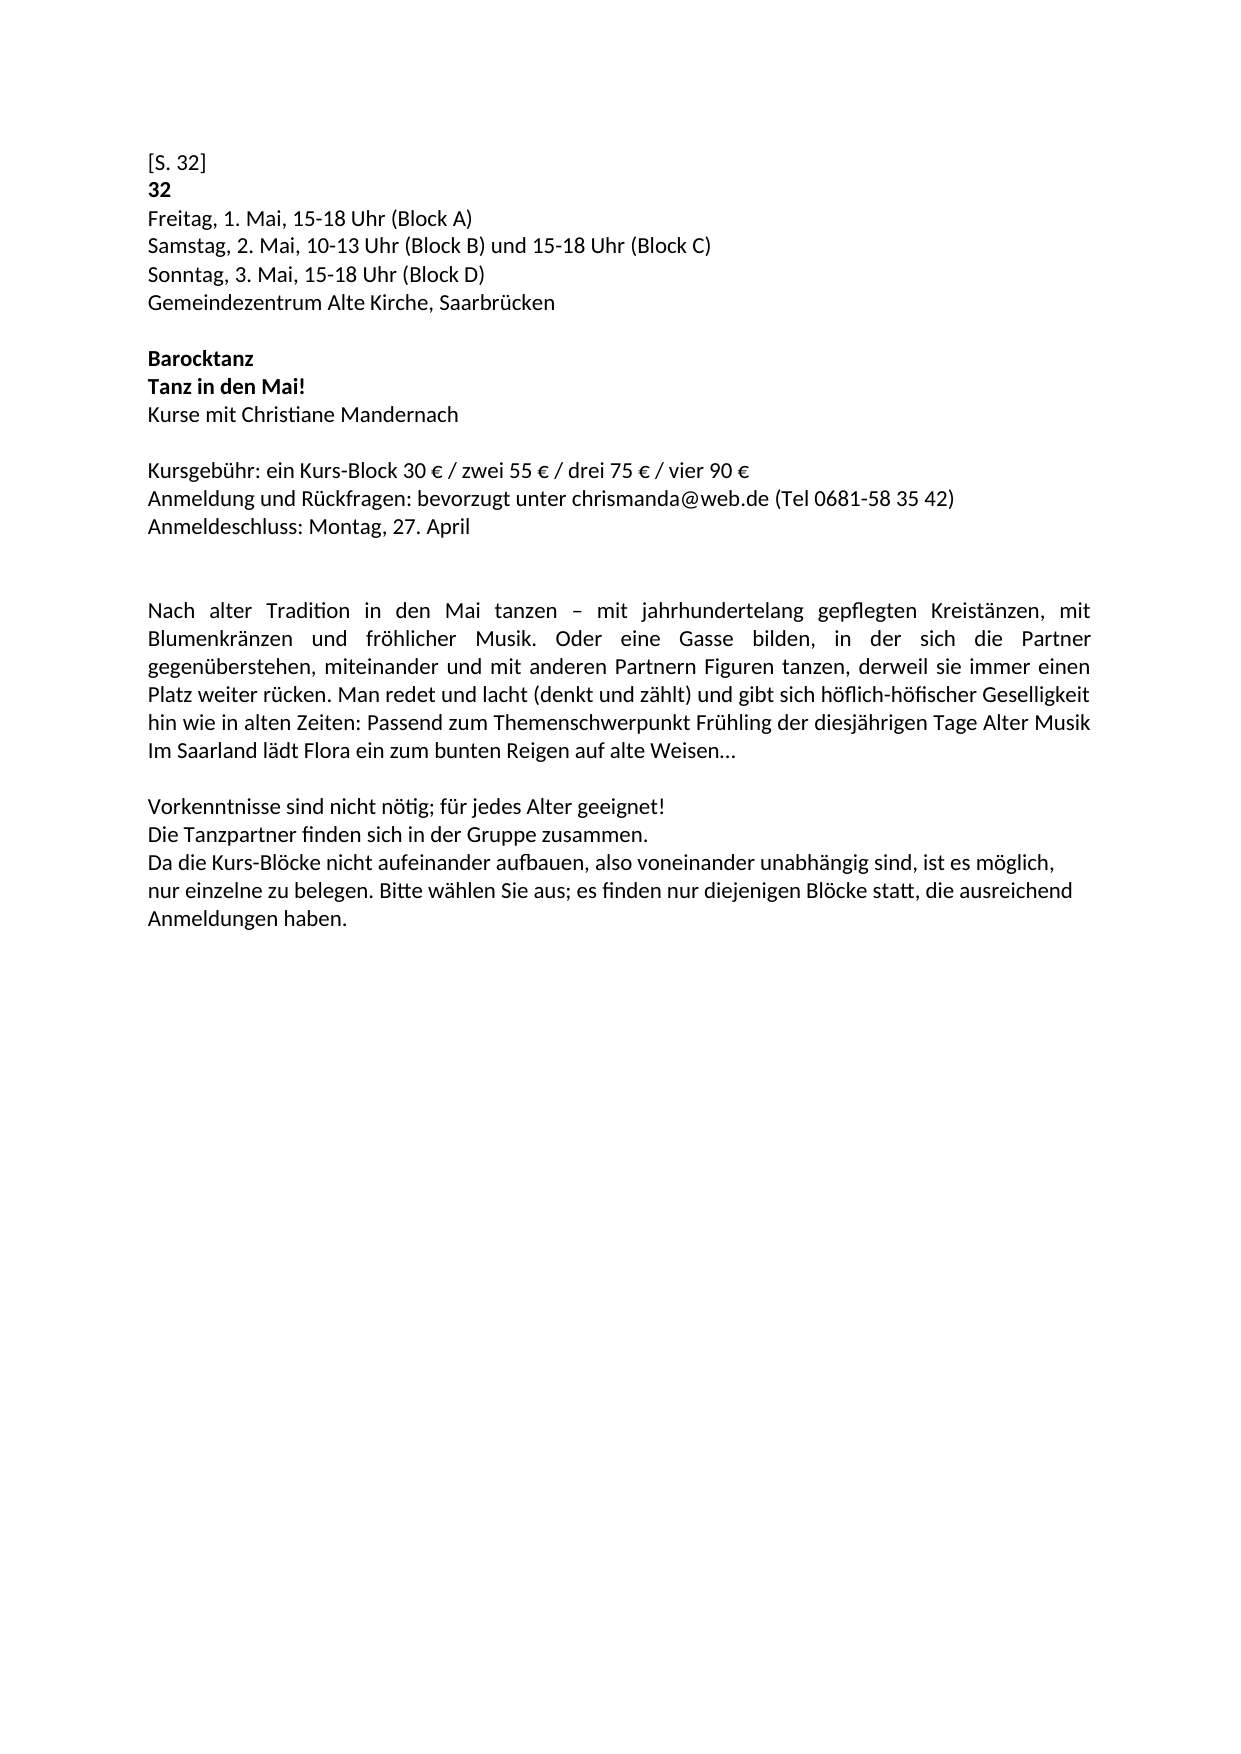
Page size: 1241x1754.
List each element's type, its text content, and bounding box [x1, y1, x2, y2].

text Anmeldung und Rückfragen: bevorzugt unter chrismanda@web.de (Tel 0681-58 35 42) [148, 484, 1093, 512]
text Tanz in den Mai! [148, 372, 1093, 400]
text Barocktanz [148, 344, 1093, 372]
text [S. 32] [148, 148, 1093, 176]
text Samstag, 2. Mai, 10-13 Uhr (Block B) und 15-18 Uhr (Block C) [148, 232, 1093, 260]
text Vorkenntnisse sind nicht nötig; für jedes Alter geeignet! [148, 792, 1093, 820]
text Sonntag, 3. Mai, 15-18 Uhr (Block D) [148, 260, 1093, 288]
text Da die Kurs-Blöcke nicht aufeinander aufbauen, also voneinander unabhängig sind, ist es möglich, nur einzelne zu belegen. Bitte wählen Sie aus; es finden nur diejenigen Blöcke statt, die ausreichend Anmeldungen haben. [148, 848, 1093, 932]
text Anmeldeschluss: Montag, 27. April [148, 512, 1093, 540]
text 32 [148, 176, 1093, 204]
text Nach alter Tradition in den Mai tanzen – mit jahrhundertelang gepflegten Kreistänzen, mit Blumenkränzen und fröhlicher Musik. Oder eine Gasse bilden, in der sich die Partner gegenüberstehen, miteinander und mit anderen Partnern Figuren tanzen, derweil sie immer einen Platz weiter rücken. Man redet und lacht (denkt und zählt) und gibt sich höflich-höfischer Geselligkeit hin wie in alten Zeiten: Passend zum Themenschwerpunkt Frühling der diesjährigen Tage Alter Musik Im Saarland lädt Flora ein zum bunten Reigen auf alte Weisen… [148, 596, 1093, 764]
text Die Tanzpartner finden sich in der Gruppe zusammen. [148, 820, 1093, 848]
text Freitag, 1. Mai, 15-18 Uhr (Block A) [148, 204, 1093, 232]
text Kursgebühr: ein Kurs-Block 30 € / zwei 55 € / drei 75 € / vier 90 € [148, 456, 1093, 484]
text Kurse mit Christiane Mandernach [148, 400, 1093, 428]
text Gemeindezentrum Alte Kirche, Saarbrücken [148, 288, 1093, 316]
